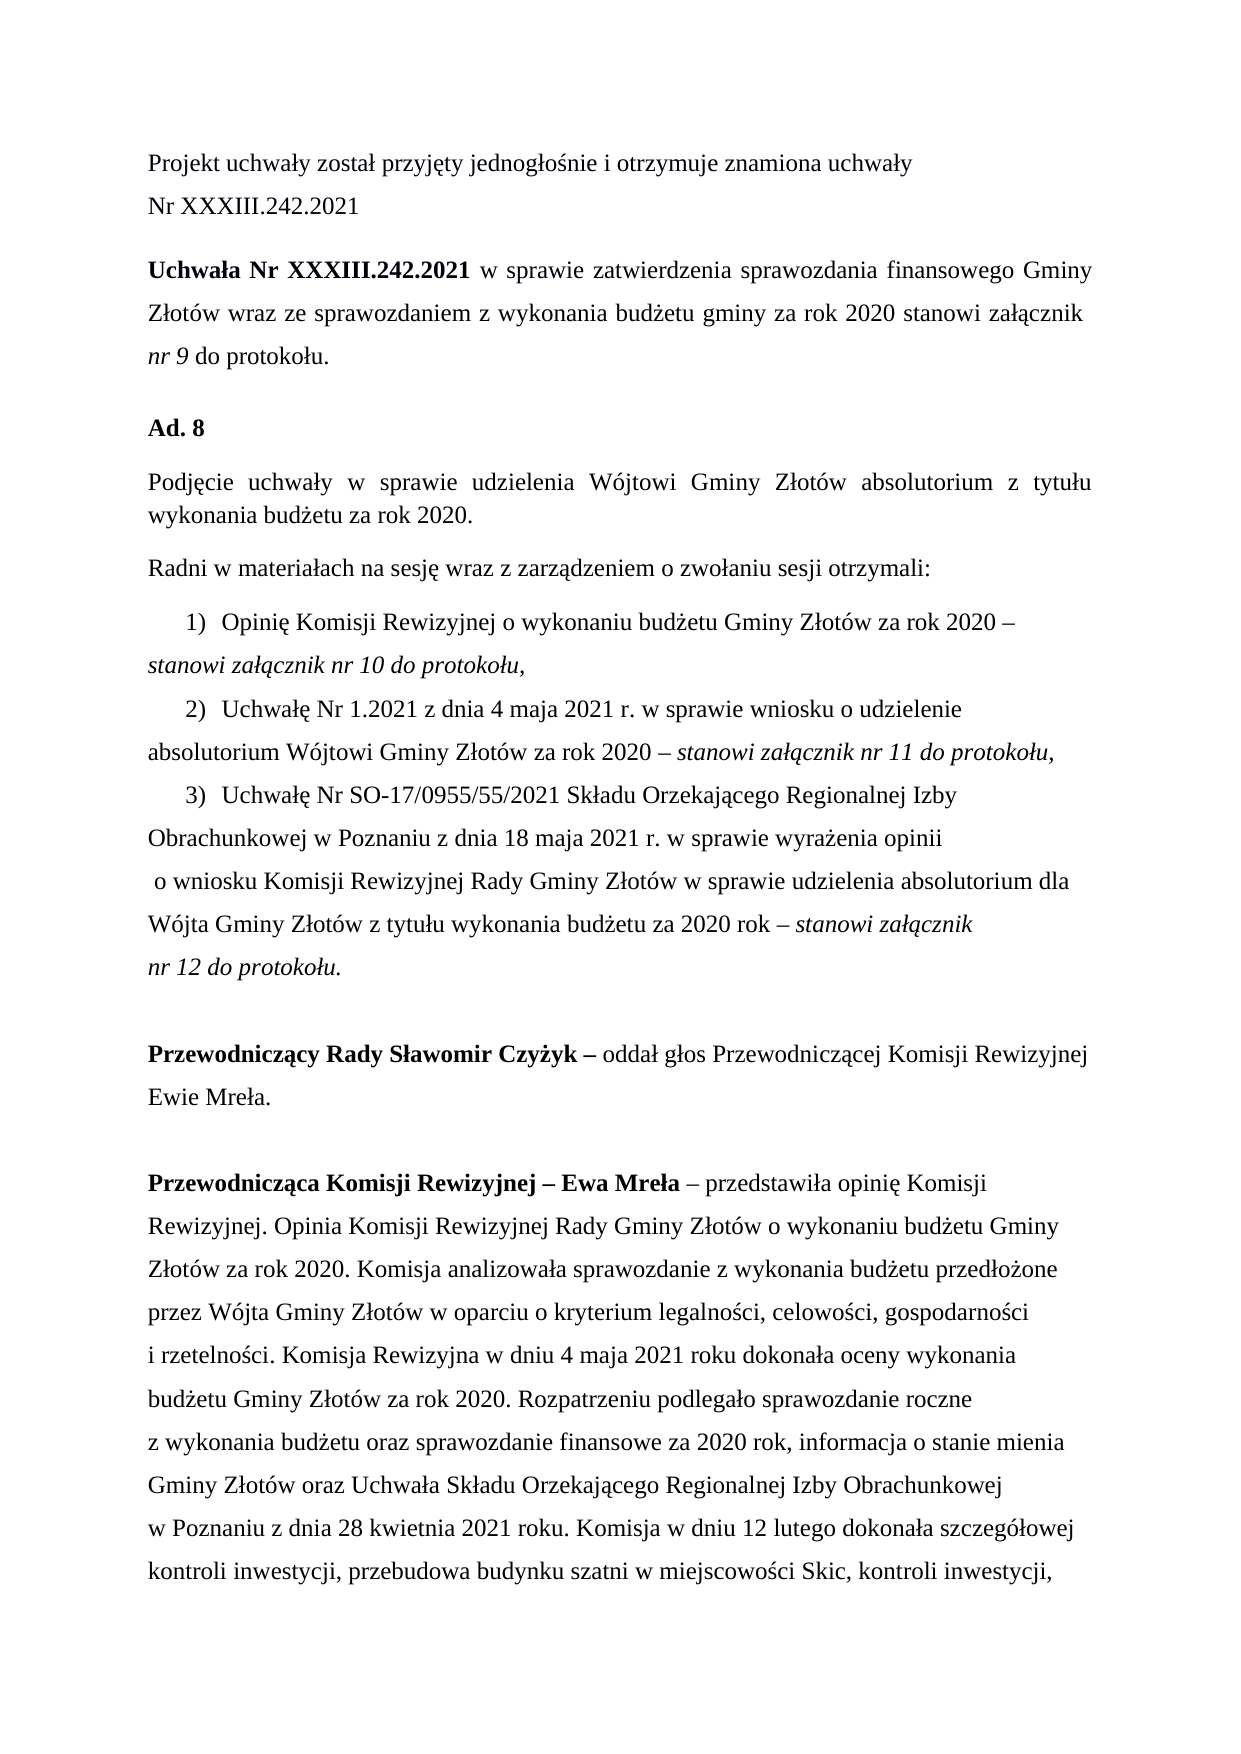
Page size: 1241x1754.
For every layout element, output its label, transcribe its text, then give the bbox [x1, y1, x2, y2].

text Podjęcie uchwały w sprawie udzielenia Wójtowi Gminy Złotów absolutorium z tytułu wykonania budżetu za rok 2020. [148, 467, 1093, 528]
list Uchwałę Nr 1.2021 z dnia 4 maja 2021 r. w sprawie wniosku o udzielenie absolutorium Wójtowi Gminy Złotów za rok 2020 – stanowi załącznik nr 11 do protokołu, [148, 694, 1093, 766]
text Projekt uchwały został przyjęty jednogłośnie i otrzymuje znamiona uchwały Nr XXXIII.242.2021 [148, 148, 1093, 219]
list Uchwałę Nr SO-17/0955/55/2021 Składu Orzekającego Regionalnej Izby Obrachunkowej w Poznaniu z dnia 18 maja 2021 r. w sprawie wyrażenia opinii o wniosku Komisji Rewizyjnej Rady Gminy Złotów w sprawie udzielenia absolutorium dla Wójta Gminy Złotów z tytułu wykonania budżetu za 2020 rok – stanowi załącznik nr 12 do protokołu. [148, 780, 1093, 981]
text Uchwała Nr XXXIII.242.2021 w sprawie zatwierdzenia sprawozdania finansowego Gminy Złotów wraz ze sprawozdaniem z wykonania budżetu gminy za rok 2020 stanowi załącznik nr 9 do protokołu. [148, 255, 1093, 370]
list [148, 1168, 1093, 1585]
text Radni w materiałach na sesję wraz z zarządzeniem o zwołaniu sesji otrzymali: [148, 553, 1093, 582]
text Ad. 8 [148, 413, 1093, 442]
list Przewodniczący Rady Sławomir Czyżyk – oddał głos Przewodniczącej Komisji Rewizyjnej Ewie Mreła. [148, 1039, 1093, 1111]
list Opinię Komisji Rewizyjnej o wykonaniu budżetu Gminy Złotów za rok 2020 – stanowi załącznik nr 10 do protokołu, [148, 607, 1093, 679]
